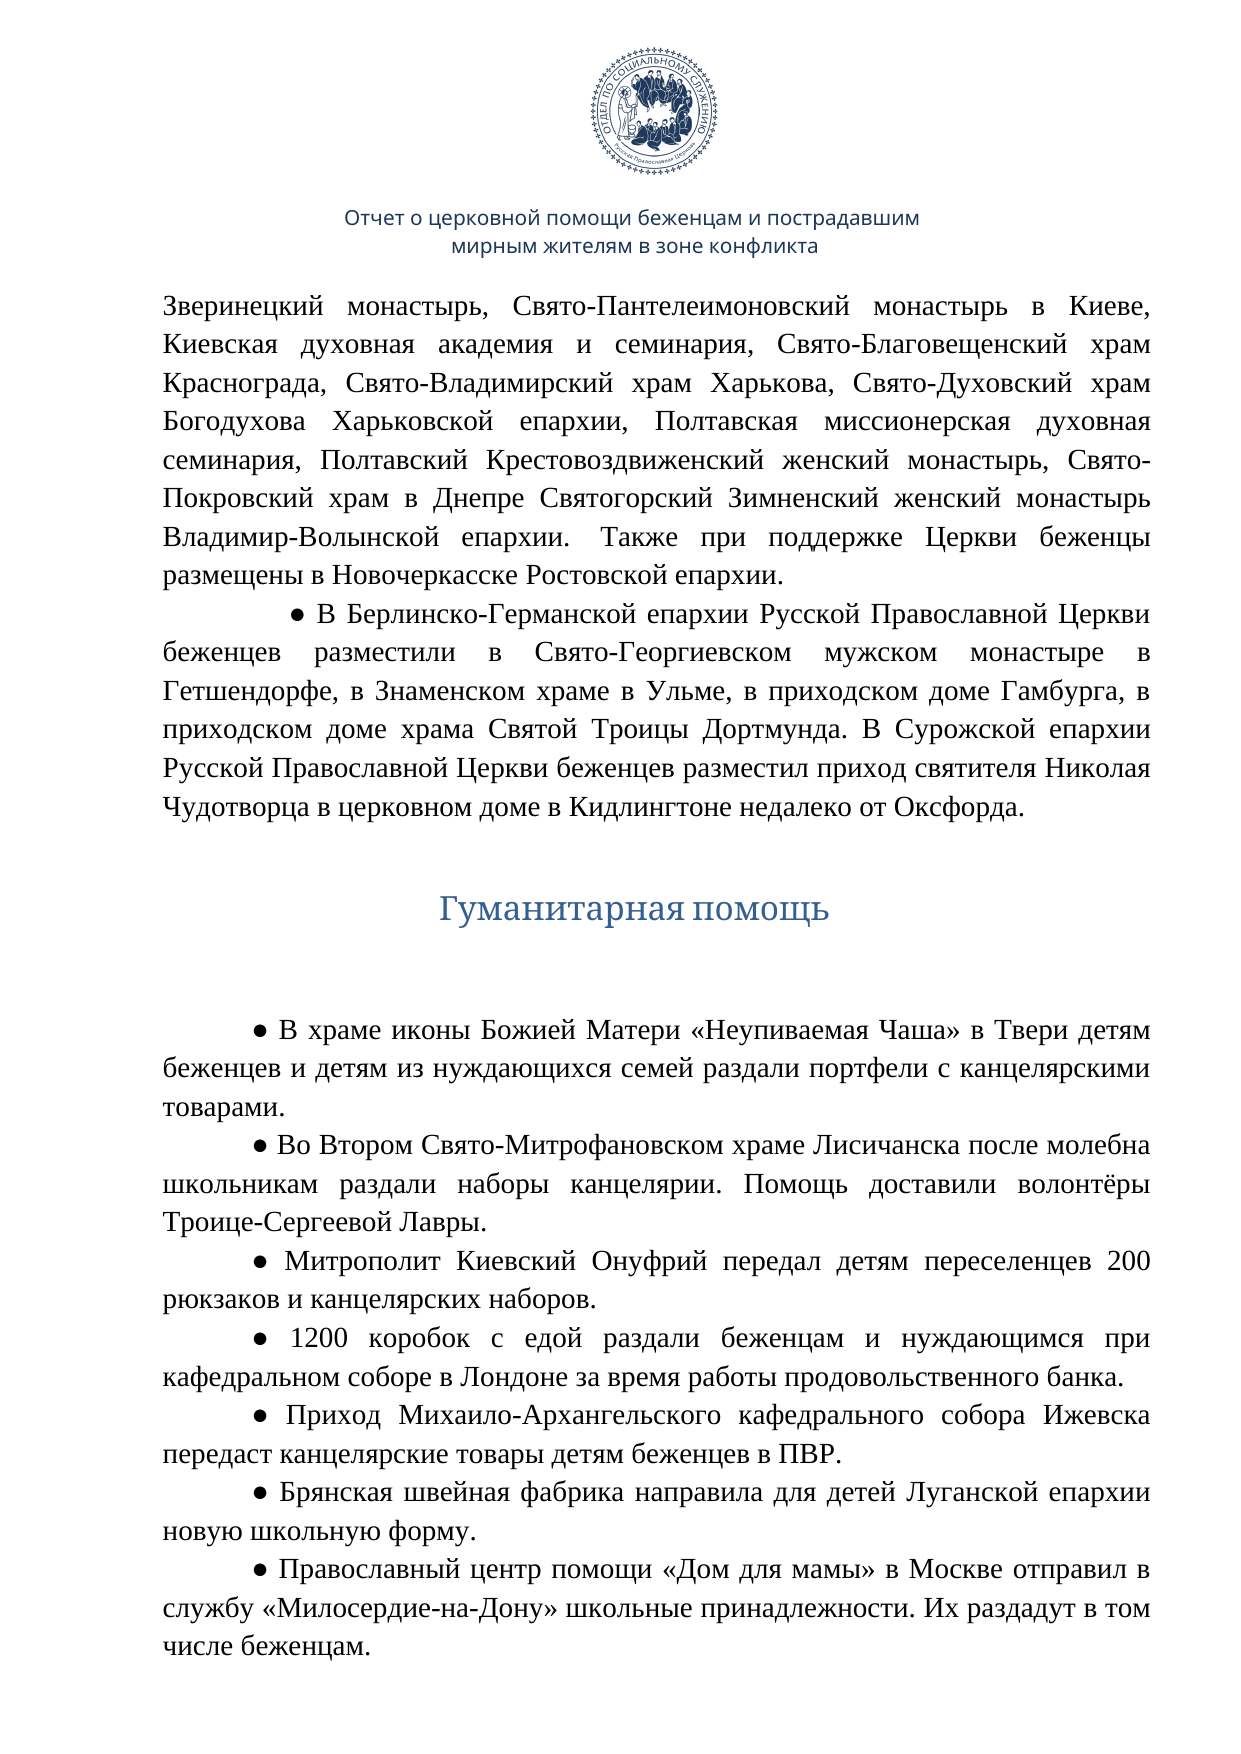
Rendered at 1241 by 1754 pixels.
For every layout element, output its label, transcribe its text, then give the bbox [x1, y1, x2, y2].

picture [590, 47, 718, 175]
text ● Во Втором Свято-Митрофановском храме Лисичанска после молебна школьникам раздали наборы канцелярии. Помощь доставили волонтёры Троице-Сергеевой Лавры. [162, 1127, 1152, 1238]
text Гуманитарная помощь [118, 891, 1152, 929]
text ● Брянская швейная фабрика направила для детей Луганской епархии новую школьную форму. [162, 1474, 1152, 1546]
text ● В Берлинско-Германской епархии Русской Православной Церкви беженцев разместили в Свято-Георгиевском мужском монастыре в Гетшендорфе, в Знаменском храме в Ульме, в приходском доме Гамбурга, в приходском доме храма Святой Троицы Дортмунда. В Сурожской епархии Русской Православной Церкви беженцев разместил приход святителя Николая Чудотворца в церковном доме в Кидлингтоне недалеко от Оксфорда. [162, 596, 1152, 822]
text ● В храме иконы Божией Матери «Неупиваемая Чаша» в Твери детям беженцев и детям из нуждающихся семей раздали портфели с канцелярскими товарами. [162, 1012, 1152, 1122]
text ● 1200 коробок с едой раздали беженцам и нуждающимся при кафедральном соборе в Лондоне за время работы продовольственного банка. [162, 1320, 1152, 1392]
text ● Митрополит Киевский Онуфрий передал детям переселенцев 200 рюкзаков и канцелярских наборов. [162, 1243, 1152, 1315]
text ● Приход Михаило-Архангельского кафедрального собора Ижевска передаст канцелярские товары детям беженцев в ПВР. [162, 1397, 1152, 1469]
text ● Православный центр помощи «Дом для мамы» в Москве отправил в службу «Милосердие-на-Дону» школьные принадлежности. Их раздадут в том числе беженцам. [162, 1551, 1152, 1662]
